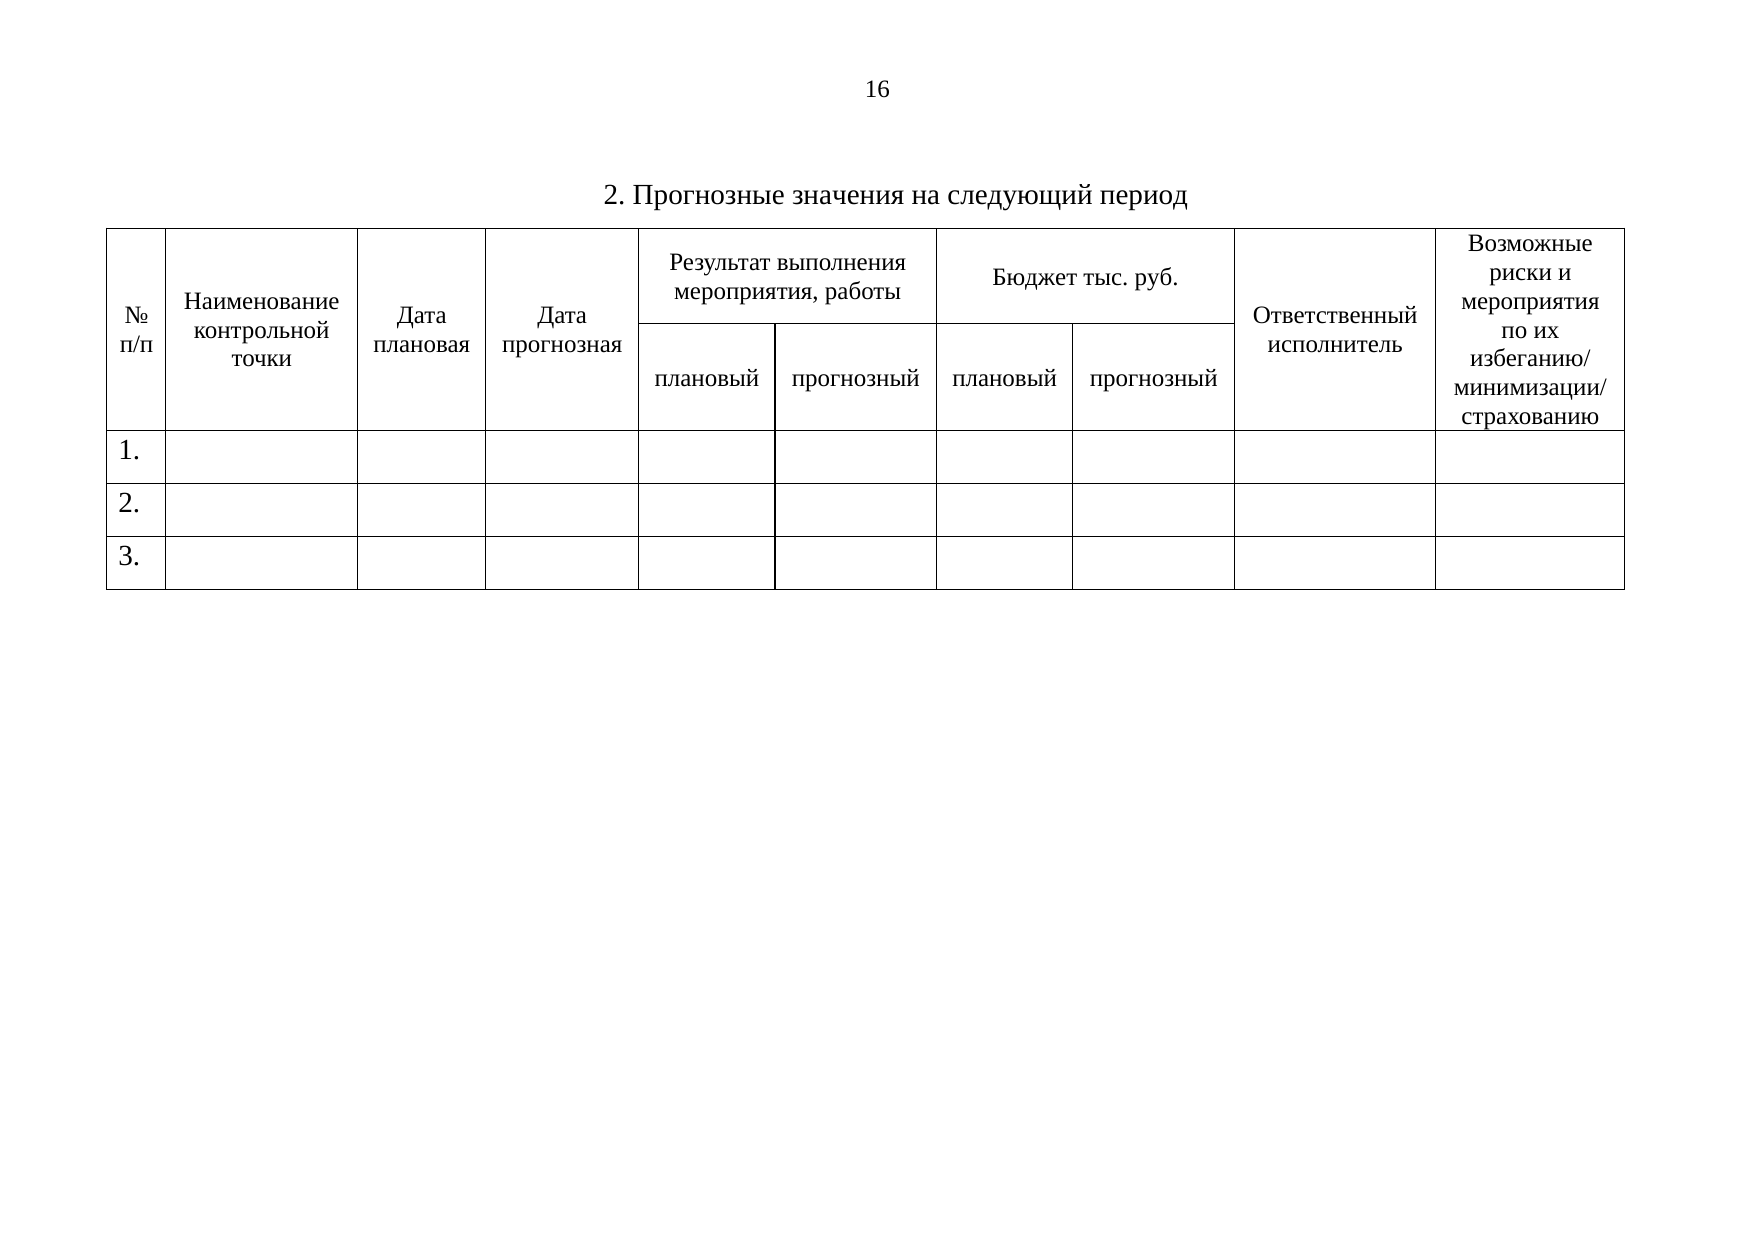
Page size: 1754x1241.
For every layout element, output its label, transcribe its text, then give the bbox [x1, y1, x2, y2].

table_cell [937, 537, 1072, 589]
table_cell [486, 537, 638, 589]
table_header Дата плановая [358, 229, 485, 430]
table_cell [486, 484, 638, 536]
table_cell прогнозный [1073, 324, 1234, 430]
table_cell [486, 431, 638, 483]
table_cell [1436, 431, 1624, 483]
table_cell [107, 484, 165, 536]
table_cell [166, 431, 357, 483]
table_header Возможные риски и мероприятия по их избеганию/ минимизации/ страхованию [1436, 229, 1624, 430]
table_cell [639, 537, 774, 589]
table_cell [639, 484, 774, 536]
table_header Ответственный исполнитель [1235, 229, 1435, 430]
table_cell [1235, 537, 1435, 589]
table_cell [1073, 484, 1234, 536]
table_cell [166, 484, 357, 536]
table_header Бюджет тыс. руб. [937, 229, 1234, 323]
table_cell [937, 484, 1072, 536]
table_header Наименование контрольной точки [166, 229, 357, 430]
table_cell [1073, 431, 1234, 483]
text 2. Прогнозные значения на следующий период [156, 177, 1636, 211]
table_header № п/п [107, 229, 165, 430]
table_cell [166, 537, 357, 589]
table_cell плановый [639, 324, 774, 430]
table_header Дата прогнозная [486, 229, 638, 430]
table_cell [776, 484, 936, 536]
table_cell [776, 537, 936, 589]
table_cell [1436, 484, 1624, 536]
table_cell [937, 431, 1072, 483]
table_cell прогнозный [776, 324, 936, 430]
table_cell [1073, 537, 1234, 589]
table_cell [1436, 537, 1624, 589]
table_cell [358, 484, 485, 536]
table_cell [107, 537, 165, 589]
table_cell [776, 431, 936, 483]
table_cell [107, 431, 165, 483]
table_cell [1235, 484, 1435, 536]
table_cell плановый [937, 324, 1072, 430]
table_cell [639, 431, 774, 483]
table_cell [358, 537, 485, 589]
table_cell [1235, 431, 1435, 483]
table_cell [358, 431, 485, 483]
table_header Результат выполнения мероприятия, работы [639, 229, 936, 323]
